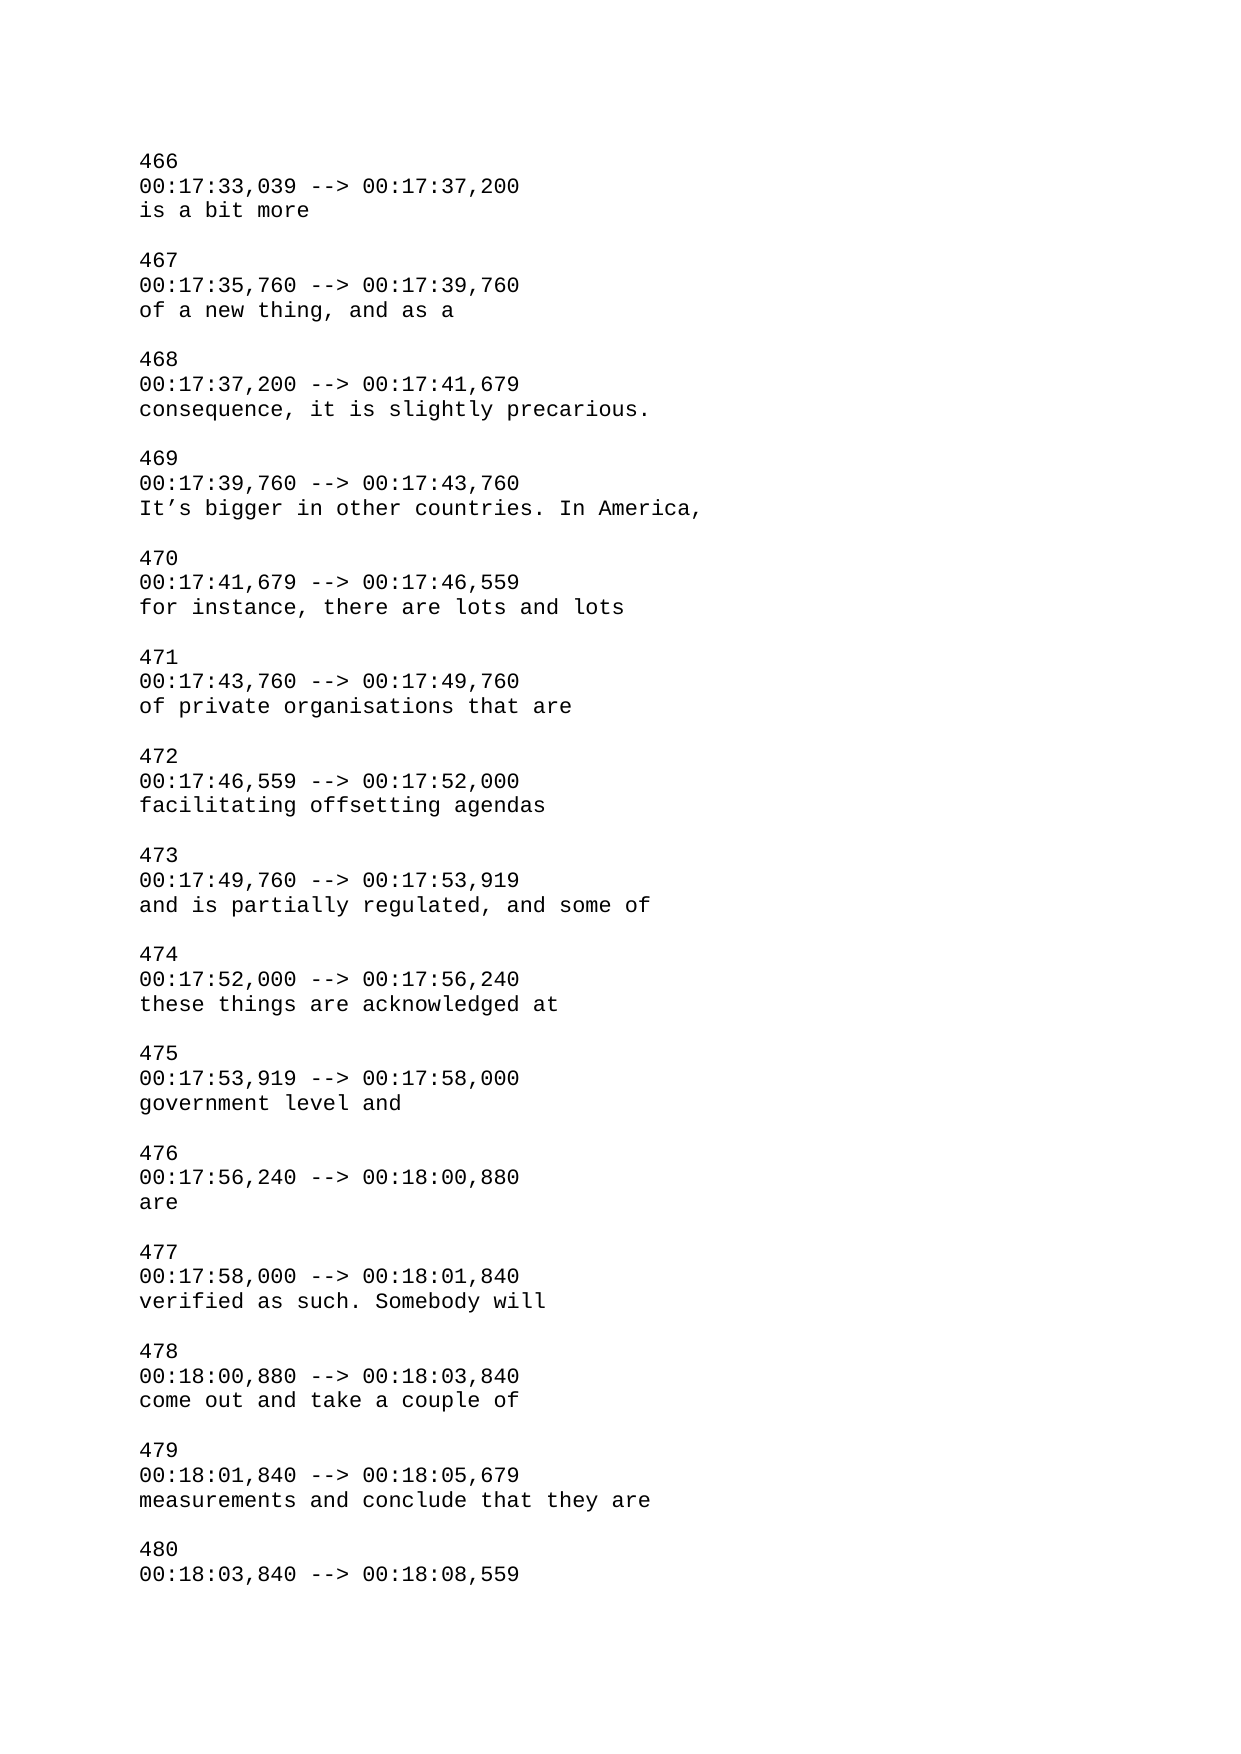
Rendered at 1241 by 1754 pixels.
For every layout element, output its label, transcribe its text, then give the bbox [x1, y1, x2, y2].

text 00:17:49,760 --> 00:17:53,919 [139, 869, 1101, 894]
text come out and take a couple of [139, 1389, 1101, 1414]
text 00:17:52,000 --> 00:17:56,240 [139, 968, 1101, 993]
text are [139, 1191, 1101, 1216]
text government level and [139, 1092, 1101, 1117]
text 478 [139, 1340, 1101, 1365]
text 00:17:33,039 --> 00:17:37,200 [139, 175, 1101, 199]
text 00:17:58,000 --> 00:18:01,840 [139, 1266, 1101, 1290]
text 00:17:56,240 --> 00:18:00,880 [139, 1166, 1101, 1191]
text 470 [139, 547, 1101, 571]
text and is partially regulated, and some of [139, 894, 1101, 918]
text 00:17:37,200 --> 00:17:41,679 [139, 373, 1101, 398]
text for instance, there are lots and lots [139, 596, 1101, 621]
text It’s bigger in other countries. In America, [139, 497, 1101, 522]
text 468 [139, 348, 1101, 373]
text of private organisations that are [139, 695, 1101, 720]
text 477 [139, 1241, 1101, 1266]
text 00:18:03,840 --> 00:18:08,559 [139, 1563, 1101, 1588]
text is a bit more [139, 199, 1101, 224]
text 473 [139, 844, 1101, 869]
text 471 [139, 646, 1101, 671]
text 00:18:01,840 --> 00:18:05,679 [139, 1464, 1101, 1489]
text 467 [139, 249, 1101, 274]
text 00:17:46,559 --> 00:17:52,000 [139, 770, 1101, 794]
text 00:17:41,679 --> 00:17:46,559 [139, 571, 1101, 596]
text 475 [139, 1042, 1101, 1067]
text 00:17:43,760 --> 00:17:49,760 [139, 671, 1101, 695]
text 00:18:00,880 --> 00:18:03,840 [139, 1365, 1101, 1389]
text consequence, it is slightly precarious. [139, 398, 1101, 423]
text measurements and conclude that they are [139, 1489, 1101, 1513]
text facilitating offsetting agendas [139, 794, 1101, 819]
text 479 [139, 1439, 1101, 1464]
text 480 [139, 1538, 1101, 1563]
text 466 [139, 150, 1101, 175]
text 472 [139, 745, 1101, 770]
text 00:17:35,760 --> 00:17:39,760 [139, 274, 1101, 299]
text of a new thing, and as a [139, 299, 1101, 323]
text 474 [139, 943, 1101, 968]
text verified as such. Somebody will [139, 1290, 1101, 1315]
text 476 [139, 1142, 1101, 1166]
text 00:17:39,760 --> 00:17:43,760 [139, 472, 1101, 497]
text 469 [139, 447, 1101, 472]
text 00:17:53,919 --> 00:17:58,000 [139, 1067, 1101, 1092]
text these things are acknowledged at [139, 993, 1101, 1018]
